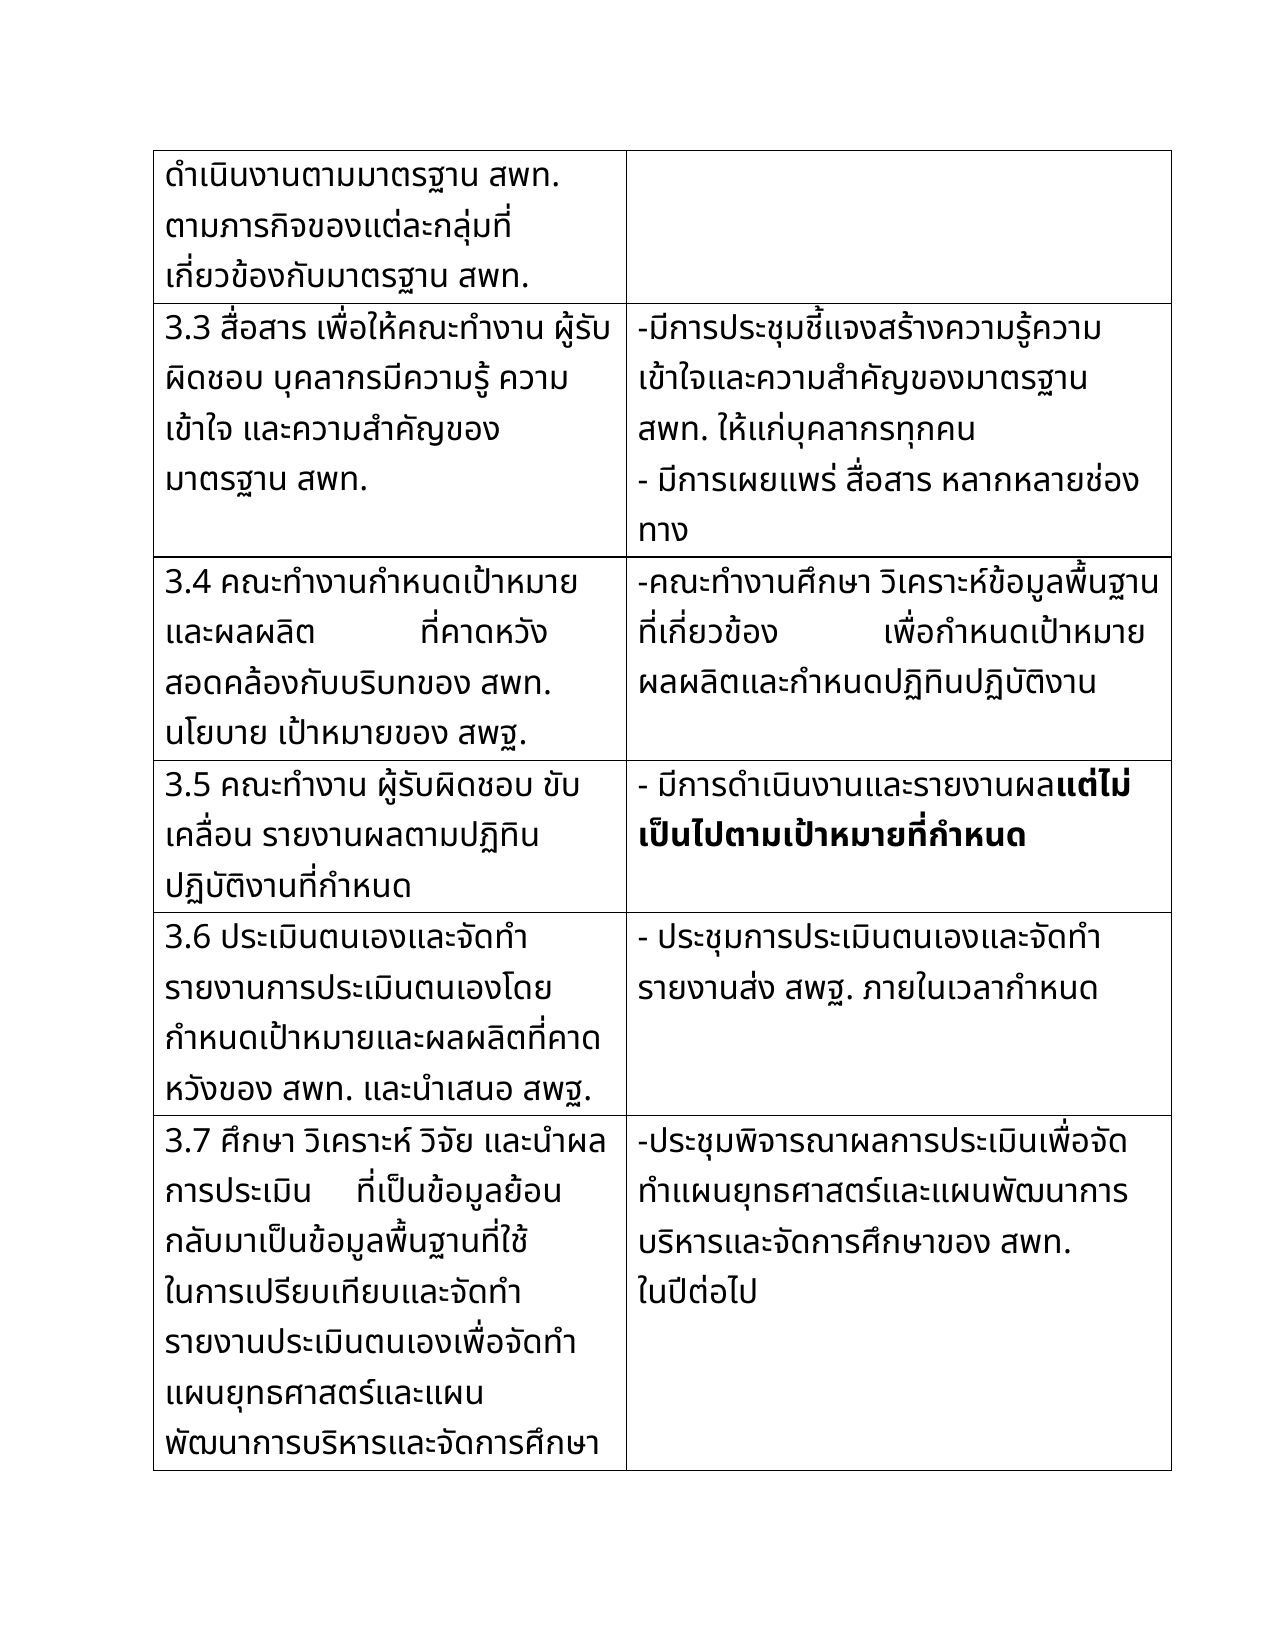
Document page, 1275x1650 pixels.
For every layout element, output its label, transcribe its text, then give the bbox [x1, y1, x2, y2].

table_cell -มีการประชุมชี้แจงสร้างความรู้ความเข้าใจและความสำคัญของมาตรฐาน สพท. ให้แก่บุคลากรทุกคน - มีการเผยแพร่ สื่อสาร หลากหลายช่องทาง [627, 304, 1171, 556]
table_cell - มีการดำเนินงานและรายงานผลแต่ไม่เป็นไปตามเป้าหมายที่กำหนด [627, 761, 1171, 912]
table_cell 3.4 คณะทำงานกำหนดเป้าหมายและผลผลิต ที่คาดหวังสอดคล้องกับบริบทของ สพท. นโยบาย เป้าหมายของ สพฐ. [154, 558, 626, 760]
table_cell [627, 1116, 1171, 1469]
table_cell - ประชุมการประเมินตนเองและจัดทำรายงานส่ง สพฐ. ภายในเวลากำหนด [627, 913, 1171, 1115]
table_cell 3.3 สื่อสาร เพื่อให้คณะทำงาน ผู้รับผิดชอบ บุคลากรมีความรู้ ความเข้าใจ และความสำคัญของมาตรฐาน สพท. [154, 304, 626, 556]
table_cell -คณะทำงานศึกษา วิเคราะห์ข้อมูลพื้นฐานที่เกี่ยวข้อง เพื่อกำหนดเป้าหมายผลผลิตและกำหนดปฏิทินปฏิบัติงาน [627, 558, 1171, 760]
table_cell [154, 1116, 626, 1469]
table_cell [627, 151, 1171, 303]
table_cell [154, 151, 626, 303]
table_cell 3.6 ประเมินตนเองและจัดทำรายงานการประเมินตนเองโดยกำหนดเป้าหมายและผลผลิตที่คาดหวังของ สพท. และนำเสนอ สพฐ. [154, 913, 626, 1115]
table_cell 3.5 คณะทำงาน ผู้รับผิดชอบ ขับเคลื่อน รายงานผลตามปฏิทินปฏิบัติงานที่กำหนด [154, 761, 626, 912]
